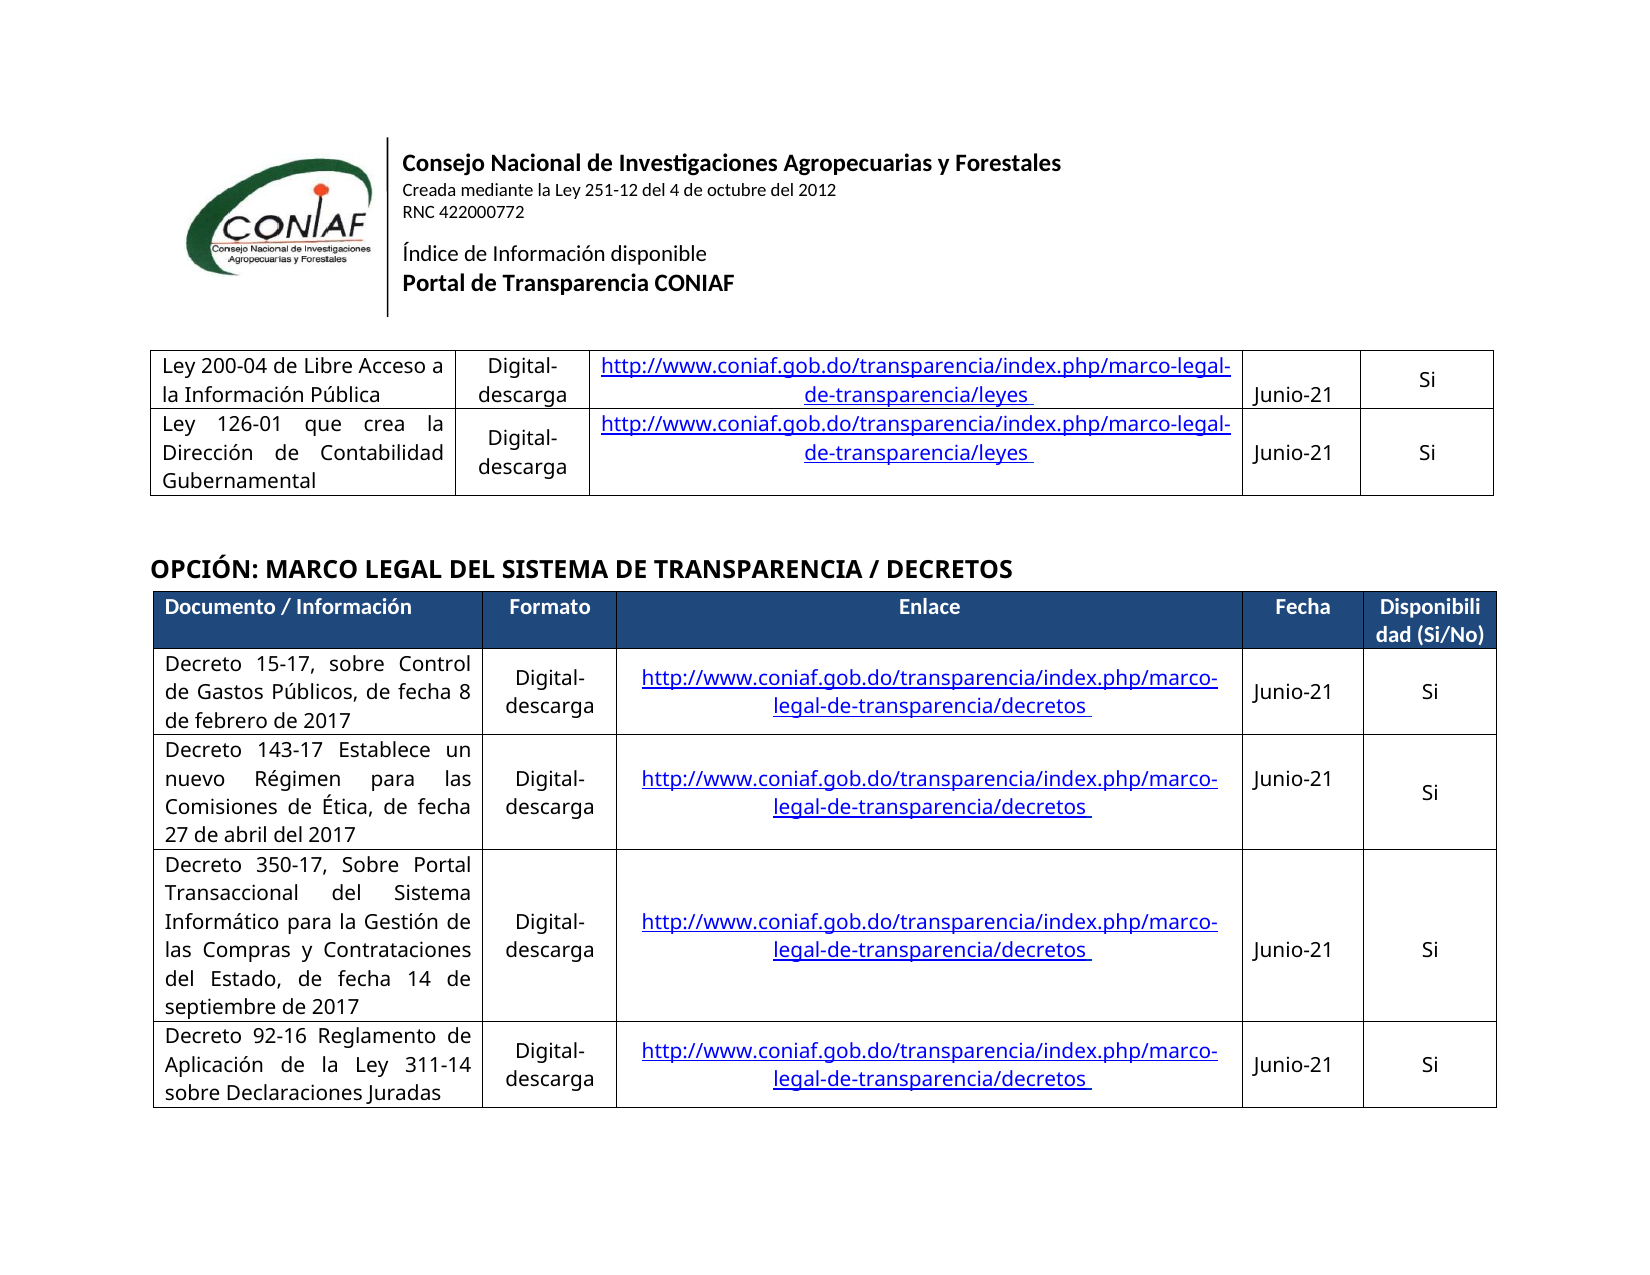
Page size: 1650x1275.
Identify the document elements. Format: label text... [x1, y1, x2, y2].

table_cell Junio-21 [1243, 735, 1363, 849]
table_cell Digital-descarga [456, 351, 589, 408]
text OPCIÓN: MARCO LEGAL DEL SISTEMA DE TRANSPARENCIA / DECRETOS [150, 552, 1500, 586]
table_header Enlace [617, 592, 1242, 648]
table_cell http://www.coniaf.gob.do/transparencia/index.php/marco-legal-de-transparencia/decretos [617, 850, 1242, 1021]
table_cell Si [1364, 735, 1496, 849]
table_cell http://www.coniaf.gob.do/transparencia/index.php/marco-legal-de-transparencia/decretos [617, 1022, 1242, 1107]
table_cell Digital-descarga [456, 409, 589, 494]
table_cell Decreto 92-16 Reglamento de Aplicación de la Ley 311-14 sobre Declaraciones Juradas [154, 1022, 482, 1107]
table_cell http://www.coniaf.gob.do/transparencia/index.php/marco-legal-de-transparencia/decretos [617, 735, 1242, 849]
table_cell Decreto 143-17 Establece un nuevo Régimen para las Comisiones de Ética, de fecha 27 de abril del 2017 [154, 735, 482, 849]
table_header Documento / Información [154, 592, 482, 648]
table_cell Junio-21 [1243, 409, 1360, 494]
table_cell Decreto 350-17, Sobre Portal Transaccional del Sistema Informático para la Gestión de las Compras y Contrataciones del Estado, de fecha 14 de septiembre de 2017 [154, 850, 482, 1021]
table_cell http://www.coniaf.gob.do/transparencia/index.php/marco-legal-de-transparencia/leyes [590, 409, 1242, 494]
table_cell Digital-descarga [483, 649, 616, 734]
table_cell Si [1364, 850, 1496, 1021]
table_header Formato [483, 592, 616, 648]
table_cell Si [1364, 649, 1496, 734]
table_cell Decreto 15-17, sobre Control de Gastos Públicos, de fecha 8 de febrero de 2017 [154, 649, 482, 734]
table_cell Junio-21 [1243, 1022, 1363, 1107]
table_cell Si [1361, 351, 1493, 408]
table_cell Digital-descarga [483, 850, 616, 1021]
picture [181, 153, 375, 275]
table_header Disponibilidad (Si/No) [1364, 592, 1496, 648]
table_cell Si [1361, 409, 1493, 494]
table_cell http://www.coniaf.gob.do/transparencia/index.php/marco-legal-de-transparencia/decretos [617, 649, 1242, 734]
table_cell Junio-21 [1243, 649, 1363, 734]
table_cell Junio-21 [1243, 351, 1360, 408]
table_header Fecha [1243, 592, 1363, 648]
table_cell Digital-descarga [483, 735, 616, 849]
table_cell Si [1364, 1022, 1496, 1107]
table_cell Junio-21 [1243, 850, 1363, 1021]
table_cell http://www.coniaf.gob.do/transparencia/index.php/marco-legal-de-transparencia/leyes [590, 351, 1242, 408]
table_cell Digital-descarga [483, 1022, 616, 1107]
table_cell Ley 126-01 que crea la Dirección de Contabilidad Gubernamental [151, 409, 455, 494]
table_cell Ley 200-04 de Libre Acceso a la Información Pública [151, 351, 455, 408]
